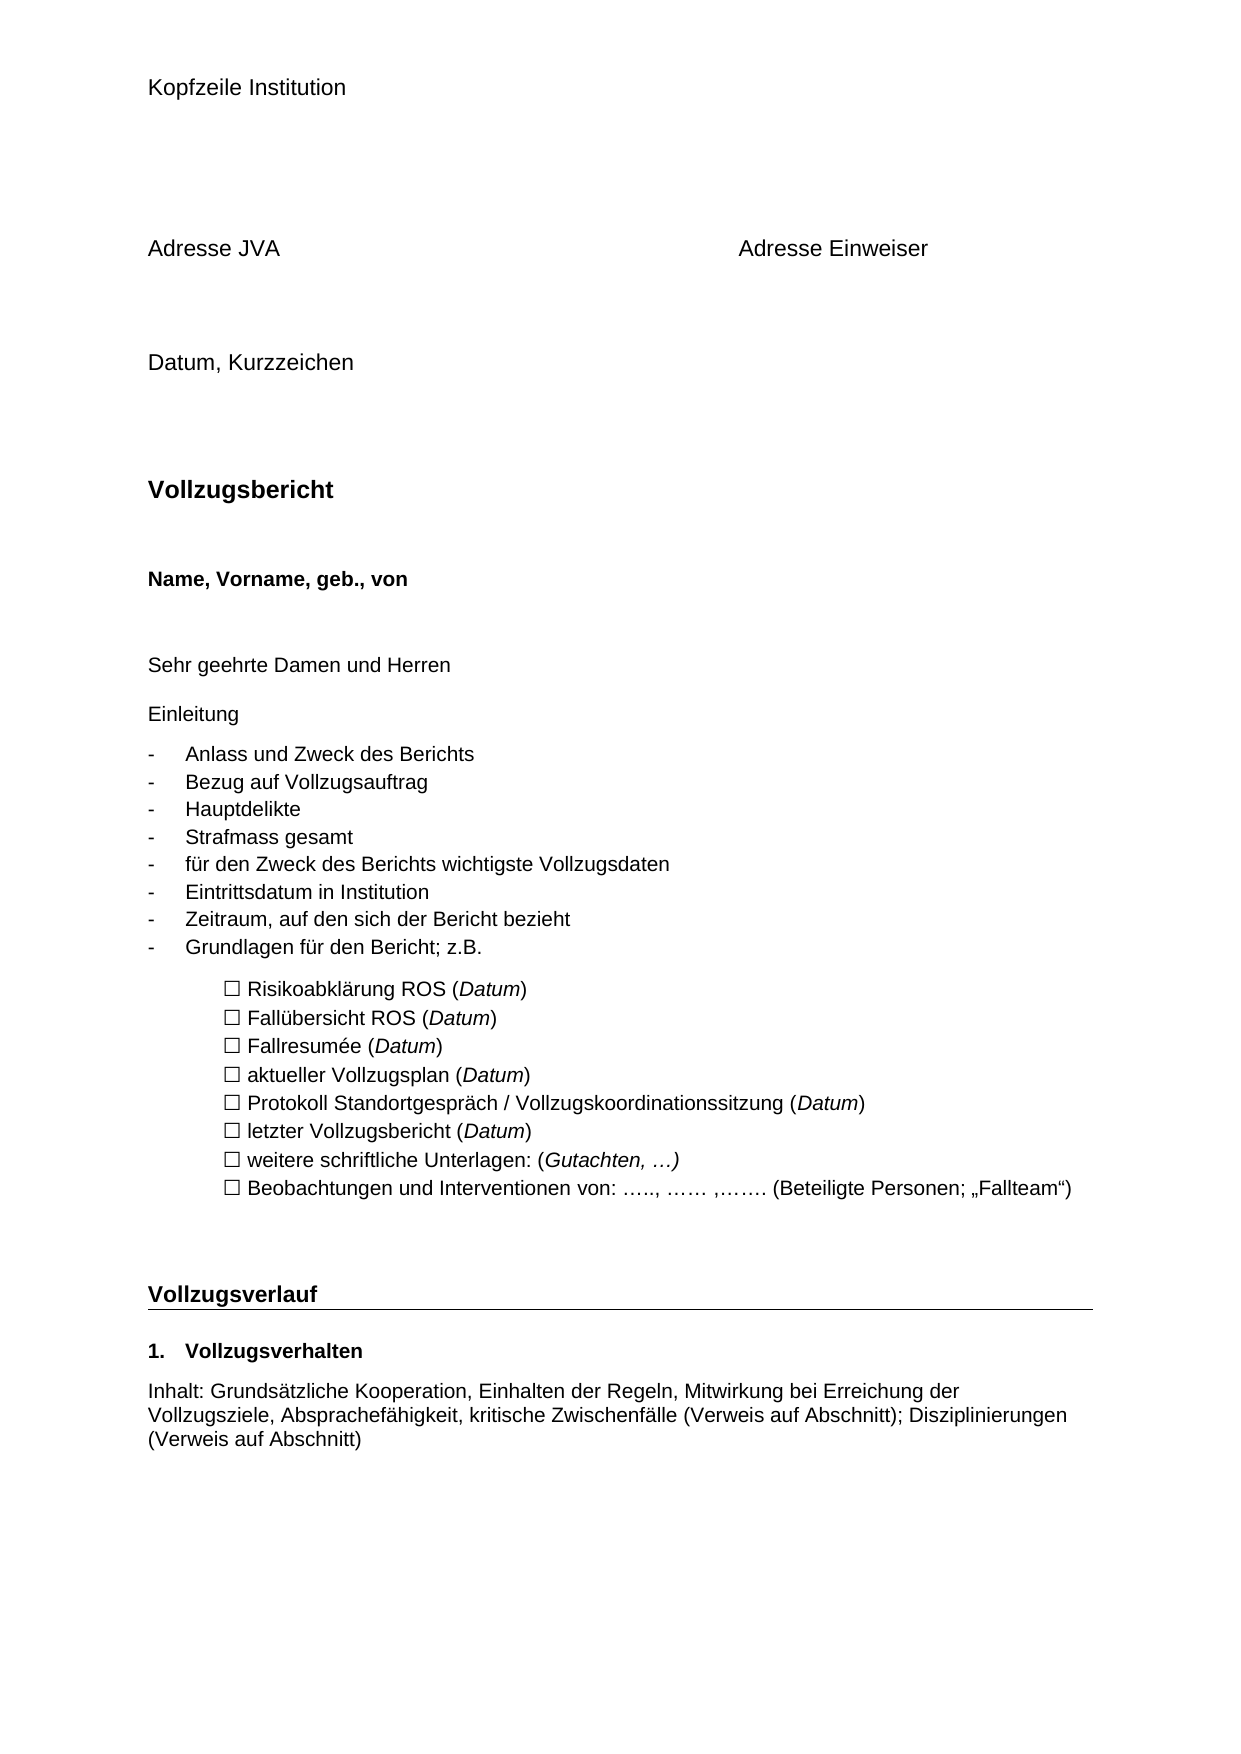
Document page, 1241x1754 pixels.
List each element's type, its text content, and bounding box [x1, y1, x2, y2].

text weitere schriftliche Unterlagen: (Gutachten, …) [223, 1145, 1093, 1173]
list Anlass und Zweck des Berichts [148, 742, 1093, 766]
list Hauptdelikte [148, 797, 1093, 821]
text letzter Vollzugsbericht (Datum) [223, 1117, 1093, 1145]
text aktueller Vollzugsplan (Datum) [223, 1060, 1093, 1088]
text Inhalt: Grundsätzliche Kooperation, Einhalten der Regeln, Mitwirkung bei Erreichung der Vollzugsziele, Absprachefähigkeit, kritische Zwischenfälle (Verweis auf Abschnitt); Disziplinierungen (Verweis auf Abschnitt) [148, 1379, 1093, 1451]
list Strafmass gesamt [148, 824, 1093, 848]
text Adresse JVA Adresse Einweiser [148, 235, 1093, 261]
text Fallübersicht ROS (Datum) [223, 1003, 1093, 1031]
list Eintrittsdatum in Institution [148, 879, 1093, 903]
list Zeitraum, auf den sich der Bericht bezieht [148, 907, 1093, 931]
list Bezug auf Vollzugsauftrag [148, 769, 1093, 793]
subtitle Vollzugsverlauf [148, 1281, 1093, 1309]
text Vollzugsbericht [148, 475, 1093, 504]
list Grundlagen für den Bericht; z.B. [148, 934, 1093, 958]
list für den Zweck des Berichts wichtigste Vollzugsdaten [148, 852, 1093, 876]
text Name, Vorname, geb., von [148, 567, 1093, 591]
text Beobachtungen und Interventionen von: ….., …… ,……. (Beteiligte Personen; „Fallteam“) [223, 1173, 1093, 1202]
subtitle Vollzugsverhalten [148, 1339, 1093, 1363]
text Datum, Kurzzeichen [148, 349, 1093, 375]
text Fallresumée (Datum) [223, 1031, 1093, 1060]
text Risikoabklärung ROS (Datum) [223, 974, 1093, 1003]
text Protokoll Standortgespräch / Vollzugskoordinationssitzung (Datum) [223, 1088, 1093, 1117]
text Einleitung [148, 702, 1093, 726]
